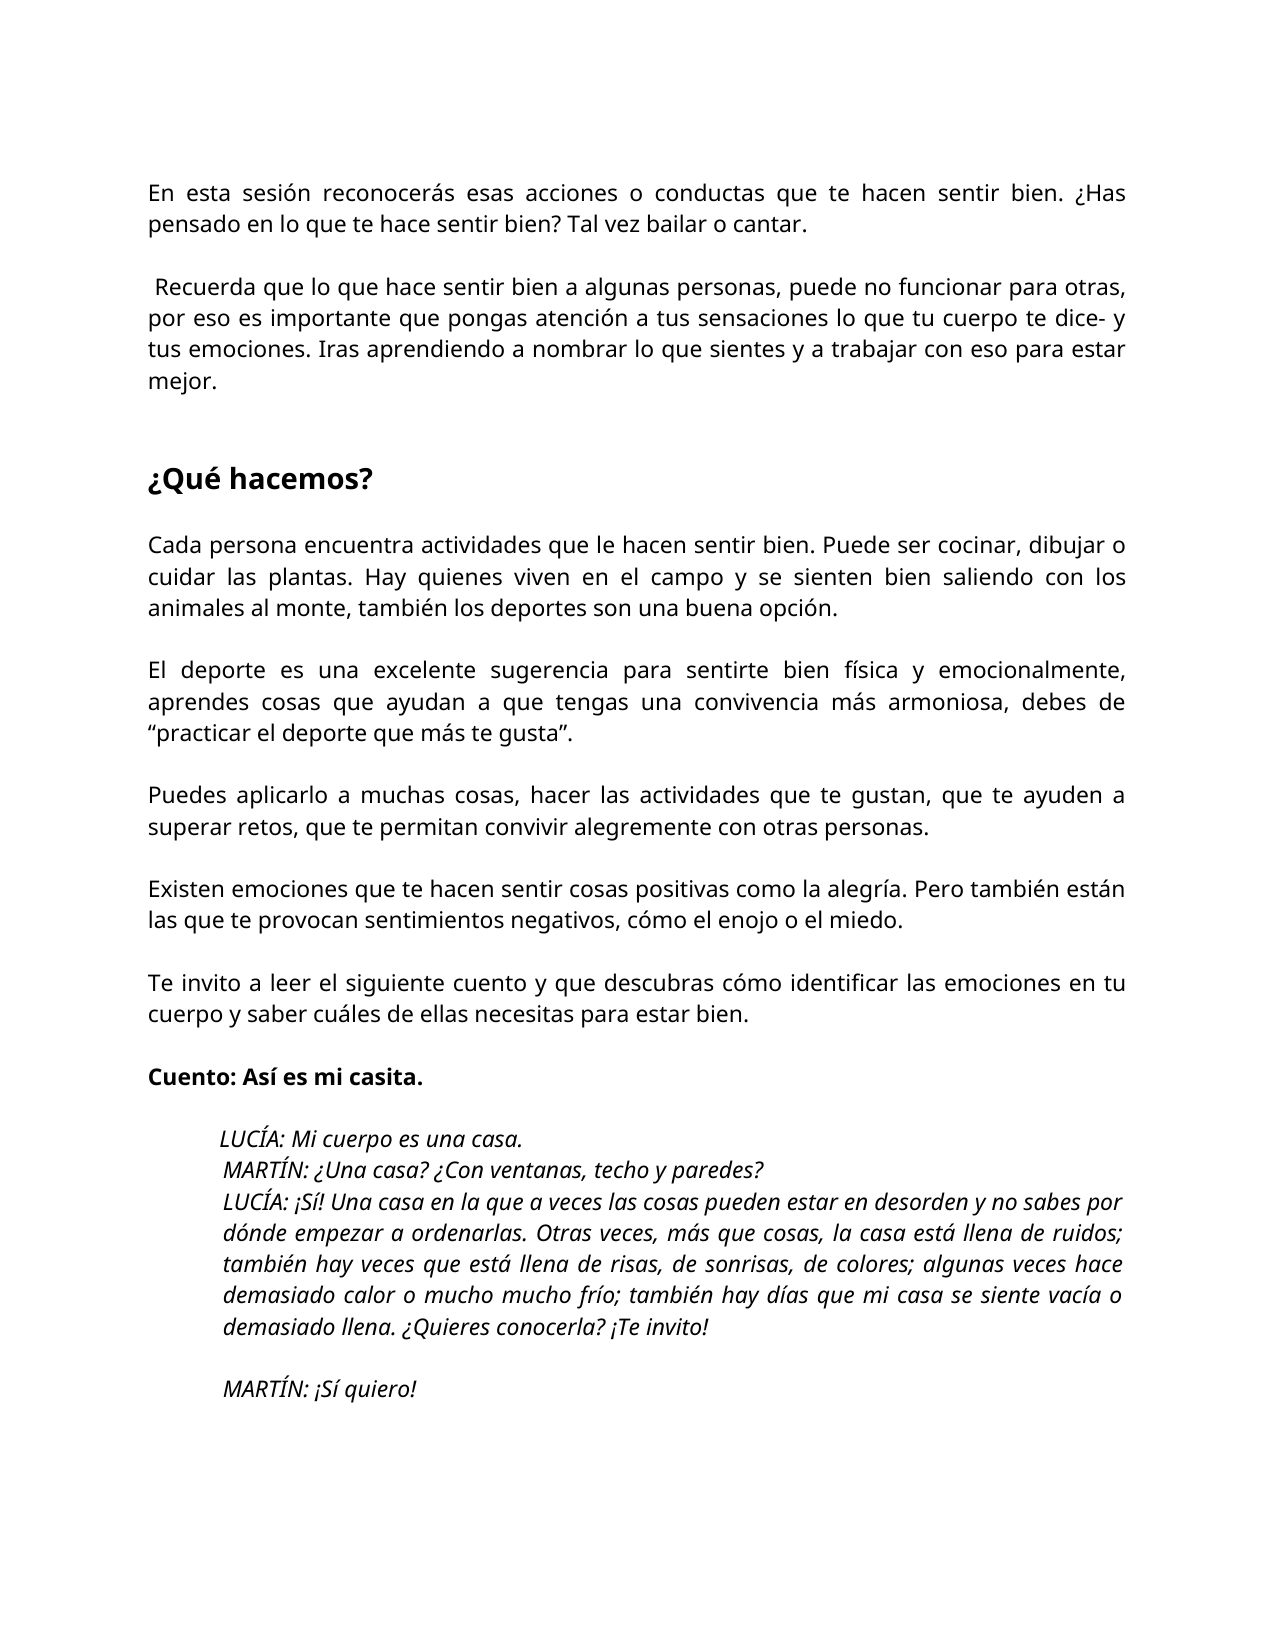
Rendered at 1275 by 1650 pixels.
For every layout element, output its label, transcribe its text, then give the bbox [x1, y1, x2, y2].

text Cuento: Así es mi casita. [148, 1061, 1127, 1092]
text Cada persona encuentra actividades que le hacen sentir bien. Puede ser cocinar, dibujar o cuidar las plantas. Hay quienes viven en el campo y se sienten bien saliendo con los animales al monte, también los deportes son una buena opción. [148, 529, 1127, 623]
text Te invito a leer el siguiente cuento y que descubras cómo identificar las emociones en tu cuerpo y saber cuáles de ellas necesitas para estar bien. [148, 967, 1127, 1029]
text LUCÍA: ¡Sí! Una casa en la que a veces las cosas pueden estar en desorden y no sabes por dónde empezar a ordenarlas. Otras veces, más que cosas, la casa está llena de ruidos; también hay veces que está llena de risas, de sonrisas, de colores; algunas veces hace demasiado calor o mucho mucho frío; también hay días que mi casa se siente vacía o demasiado llena. ¿Quieres conocerla? ¡Te invito! [223, 1186, 1127, 1342]
text LUCÍA: Mi cuerpo es una casa. [148, 1123, 1127, 1154]
text MARTÍN: ¿Una casa? ¿Con ventanas, techo y paredes? [223, 1154, 1127, 1186]
text ¿Qué hacemos? [148, 458, 1127, 498]
text Recuerda que lo que hace sentir bien a algunas personas, puede no funcionar para otras, por eso es importante que pongas atención a tus sensaciones lo que tu cuerpo te dice- y tus emociones. Iras aprendiendo a nombrar lo que sientes y a trabajar con eso para estar mejor. [148, 271, 1127, 396]
text El deporte es una excelente sugerencia para sentirte bien física y emocionalmente, aprendes cosas que ayudan a que tengas una convivencia más armoniosa, debes de “practicar el deporte que más te gusta”. [148, 654, 1127, 748]
text En esta sesión reconocerás esas acciones o conductas que te hacen sentir bien. ¿Has pensado en lo que te hace sentir bien? Tal vez bailar o cantar. [148, 177, 1127, 240]
text Existen emociones que te hacen sentir cosas positivas como la alegría. Pero también están las que te provocan sentimientos negativos, cómo el enojo o el miedo. [148, 873, 1127, 936]
text MARTÍN: ¡Sí quiero! [223, 1373, 1127, 1404]
text Puedes aplicarlo a muchas cosas, hacer las actividades que te gustan, que te ayuden a superar retos, que te permitan convivir alegremente con otras personas. [148, 779, 1127, 842]
